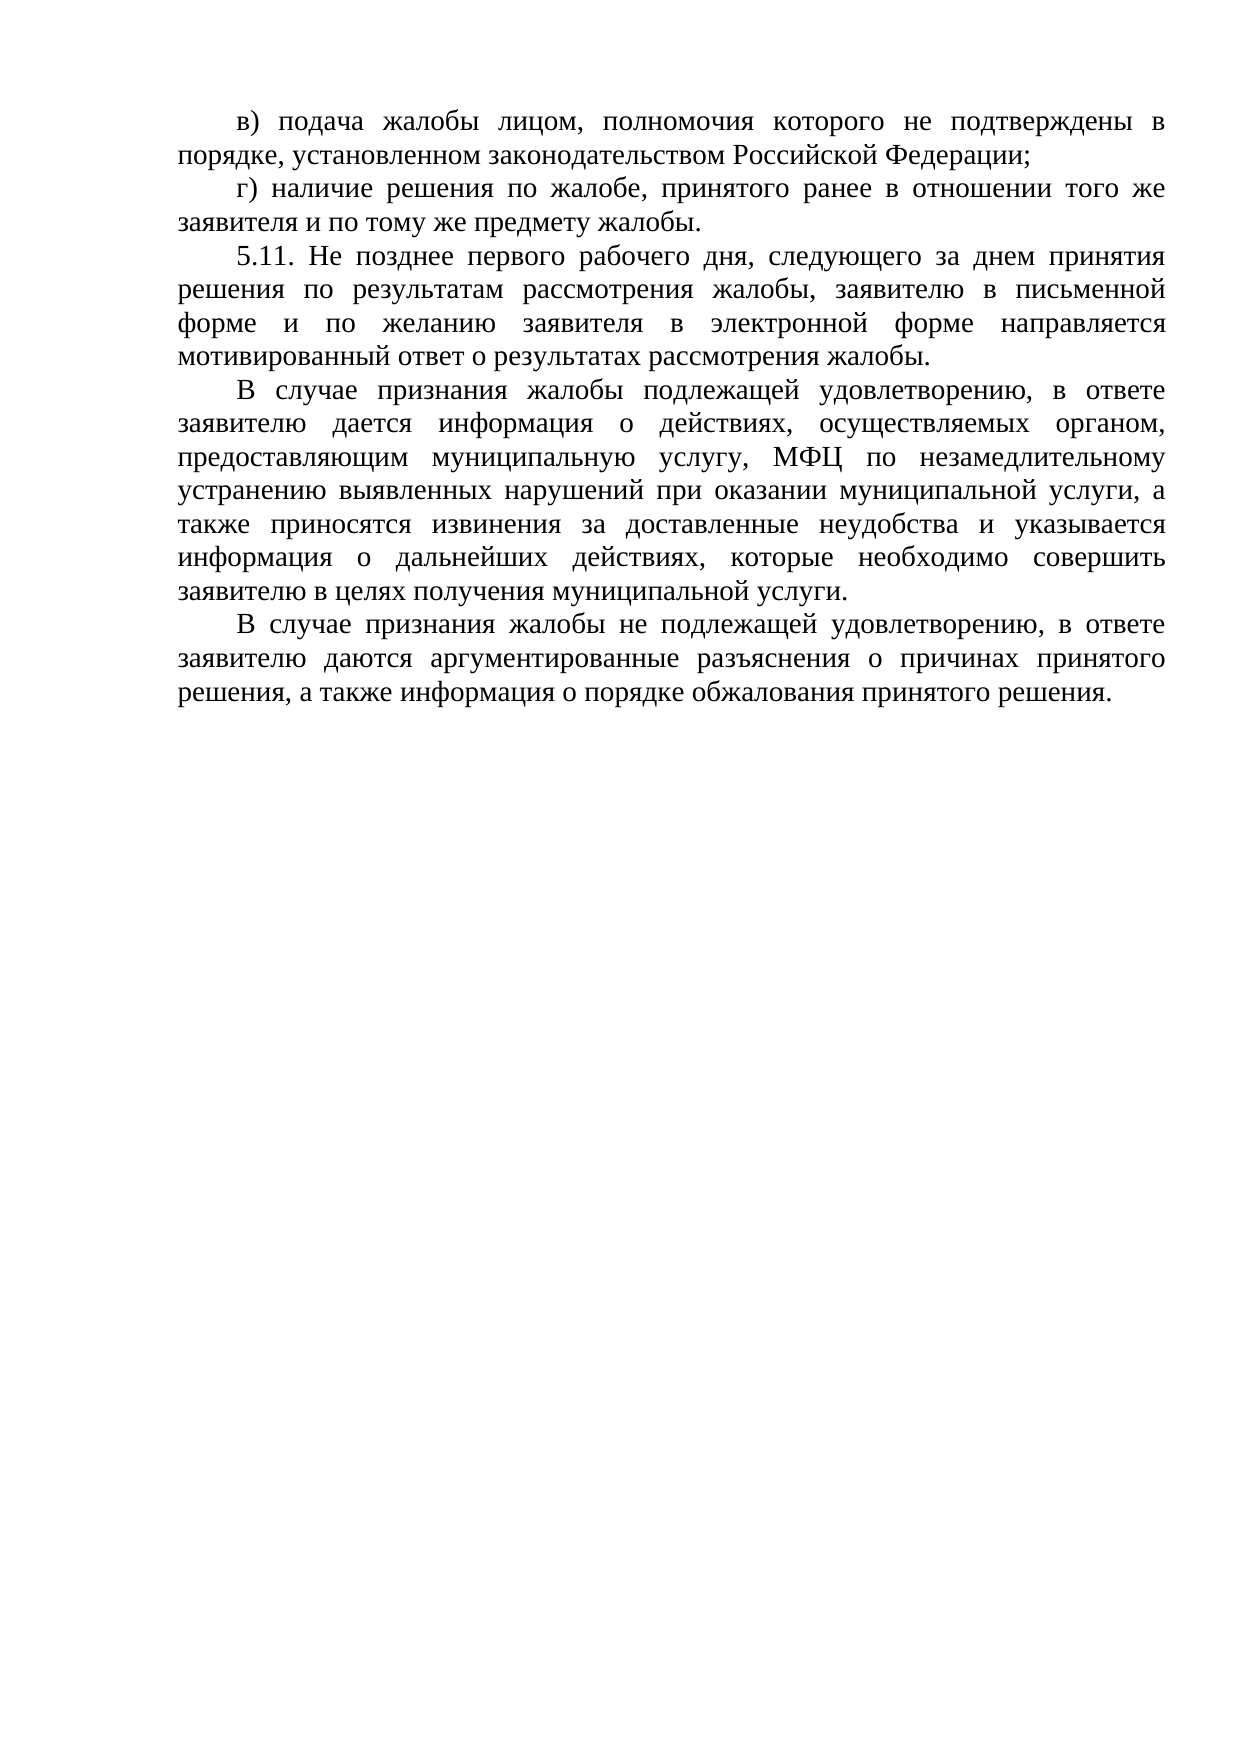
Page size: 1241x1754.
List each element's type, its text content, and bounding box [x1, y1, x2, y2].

text г) наличие решения по жалобе, принятого ранее в отношении того же заявителя и по тому же предмету жалобы. [177, 171, 1167, 238]
text 5.11. Не позднее первого рабочего дня, следующего за днем принятия решения по результатам рассмотрения жалобы, заявителю в письменной форме и по желанию заявителя в электронной форме направляется мотивированный ответ о результатах рассмотрения жалобы. [177, 238, 1167, 372]
text в) подача жалобы лицом, полномочия которого не подтверждены в порядке, установленном законодательством Российской Федерации; [177, 103, 1167, 171]
text В случае признания жалобы подлежащей удовлетворению, в ответе заявителю дается информация о действиях, осуществляемых органом, предоставляющим муниципальную услугу, МФЦ по незамедлительному устранению выявленных нарушений при оказании муниципальной услуги, а также приносятся извинения за доставленные неудобства и указывается информация о дальнейших действиях, которые необходимо совершить заявителю в целях получения муниципальной услуги. [177, 372, 1167, 607]
text В случае признания жалобы не подлежащей удовлетворению, в ответе заявителю даются аргументированные разъяснения о причинах принятого решения, а также информация о порядке обжалования принятого решения. [177, 607, 1167, 707]
